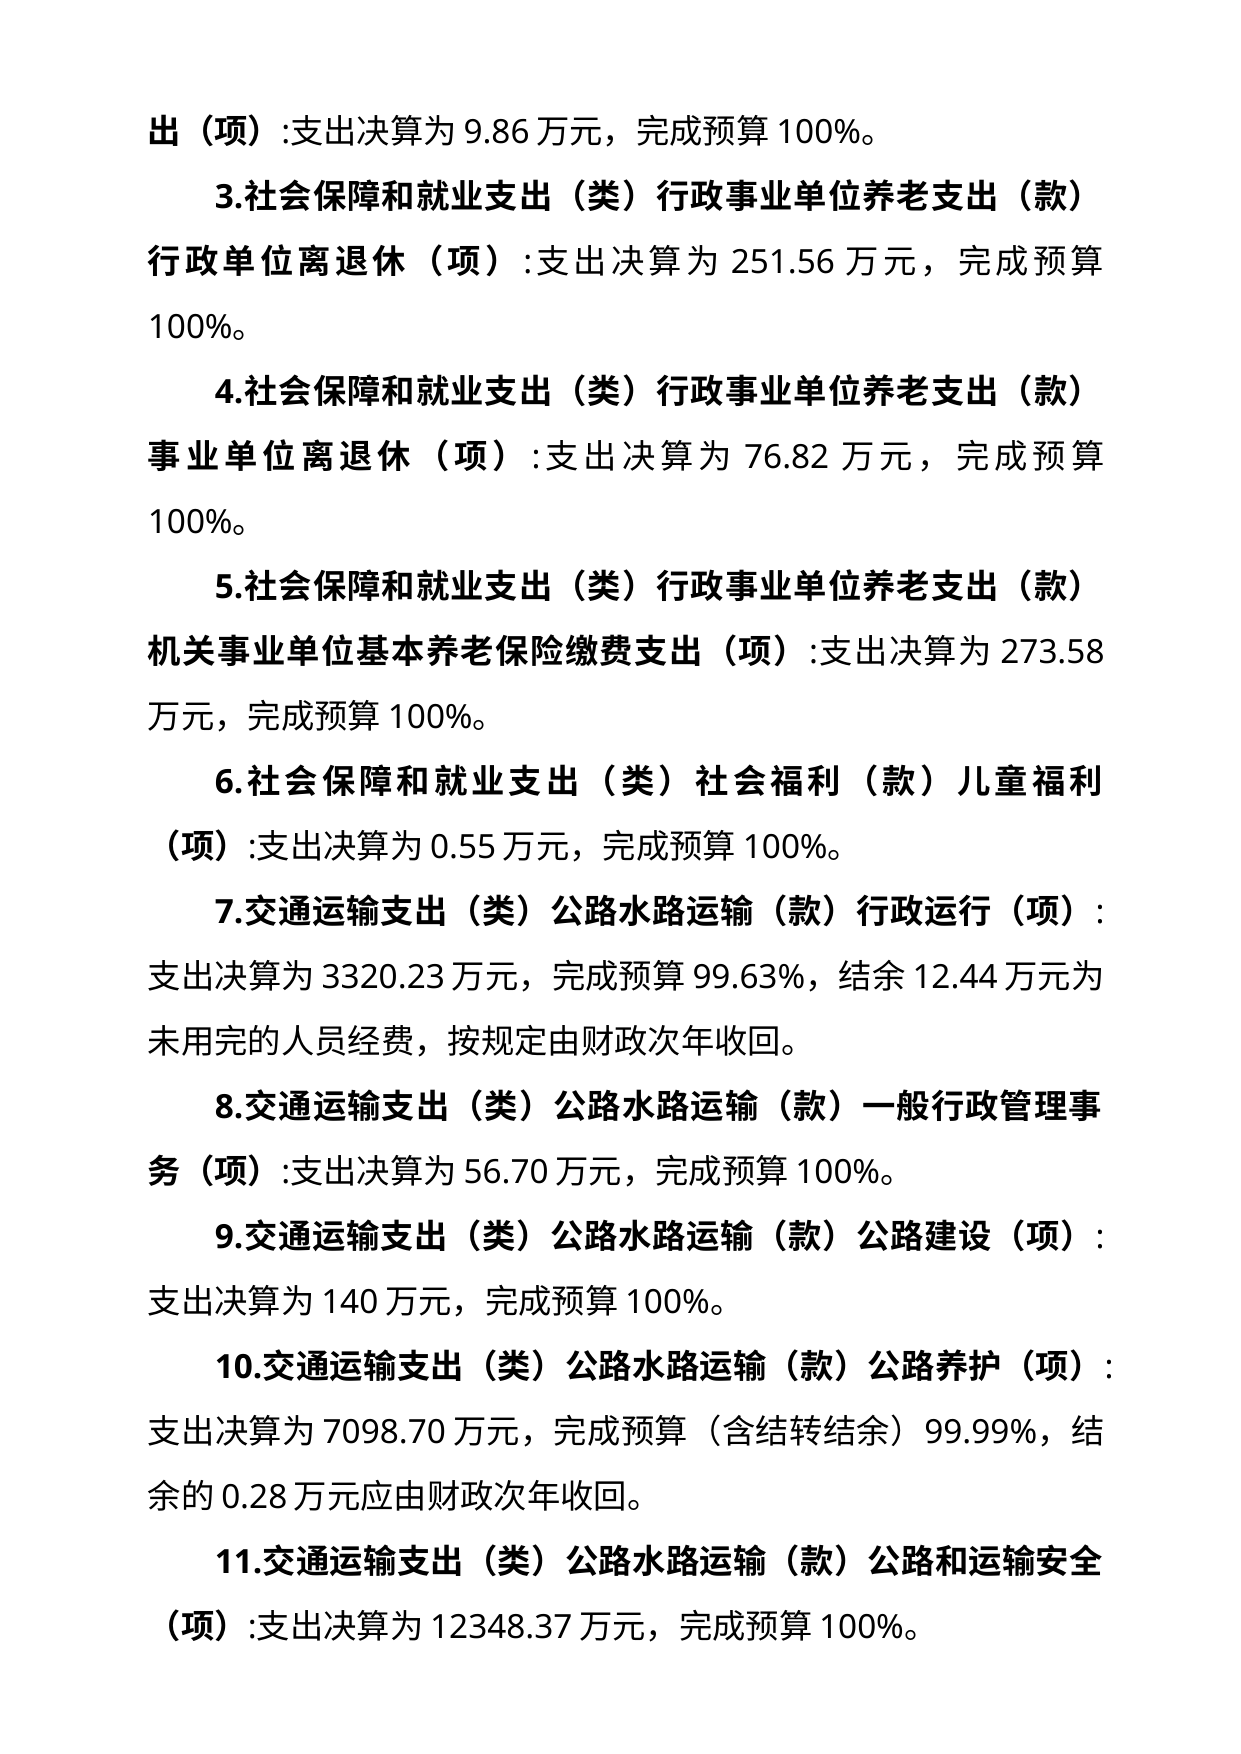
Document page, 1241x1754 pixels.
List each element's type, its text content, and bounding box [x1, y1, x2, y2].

text 5.社会保障和就业支出（类）行政事业单位养老支出（款）机关事业单位基本养老保险缴费支出（项）:支出决算为273.58万元，完成预算100%。 [148, 552, 1104, 747]
text 9.交通运输支出（类）公路水路运输（款）公路建设（项）:支出决算为140万元，完成预算100%。 [148, 1202, 1104, 1332]
text 8.交通运输支出（类）公路水路运输（款）一般行政管理事务（项）:支出决算为56.70万元，完成预算100%。 [148, 1072, 1104, 1202]
text 4.社会保障和就业支出（类）行政事业单位养老支出（款）事业单位离退休（项）:支出决算为76.82万元，完成预算100%。 [148, 357, 1104, 552]
text 10.交通运输支出（类）公路水路运输（款）公路养护（项）:支出决算为7098.70万元，完成预算（含结转结余）99.99%，结余的0.28万元应由财政次年收回。 [148, 1332, 1104, 1527]
text 7.交通运输支出（类）公路水路运输（款）行政运行（项）:支出决算为3320.23万元，完成预算99.63%，结余12.44万元为未用完的人员经费，按规定由财政次年收回。 [148, 877, 1104, 1072]
text 3.社会保障和就业支出（类）行政事业单位养老支出（款）行政单位离退休（项）:支出决算为251.56万元，完成预算100%。 [148, 162, 1104, 357]
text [148, 97, 1104, 162]
text 6.社会保障和就业支出（类）社会福利（款）儿童福利（项）:支出决算为0.55万元，完成预算100%。 [148, 747, 1104, 877]
text 11.交通运输支出（类）公路水路运输（款）公路和运输安全（项）:支出决算为12348.37万元，完成预算100%。 [148, 1527, 1104, 1657]
